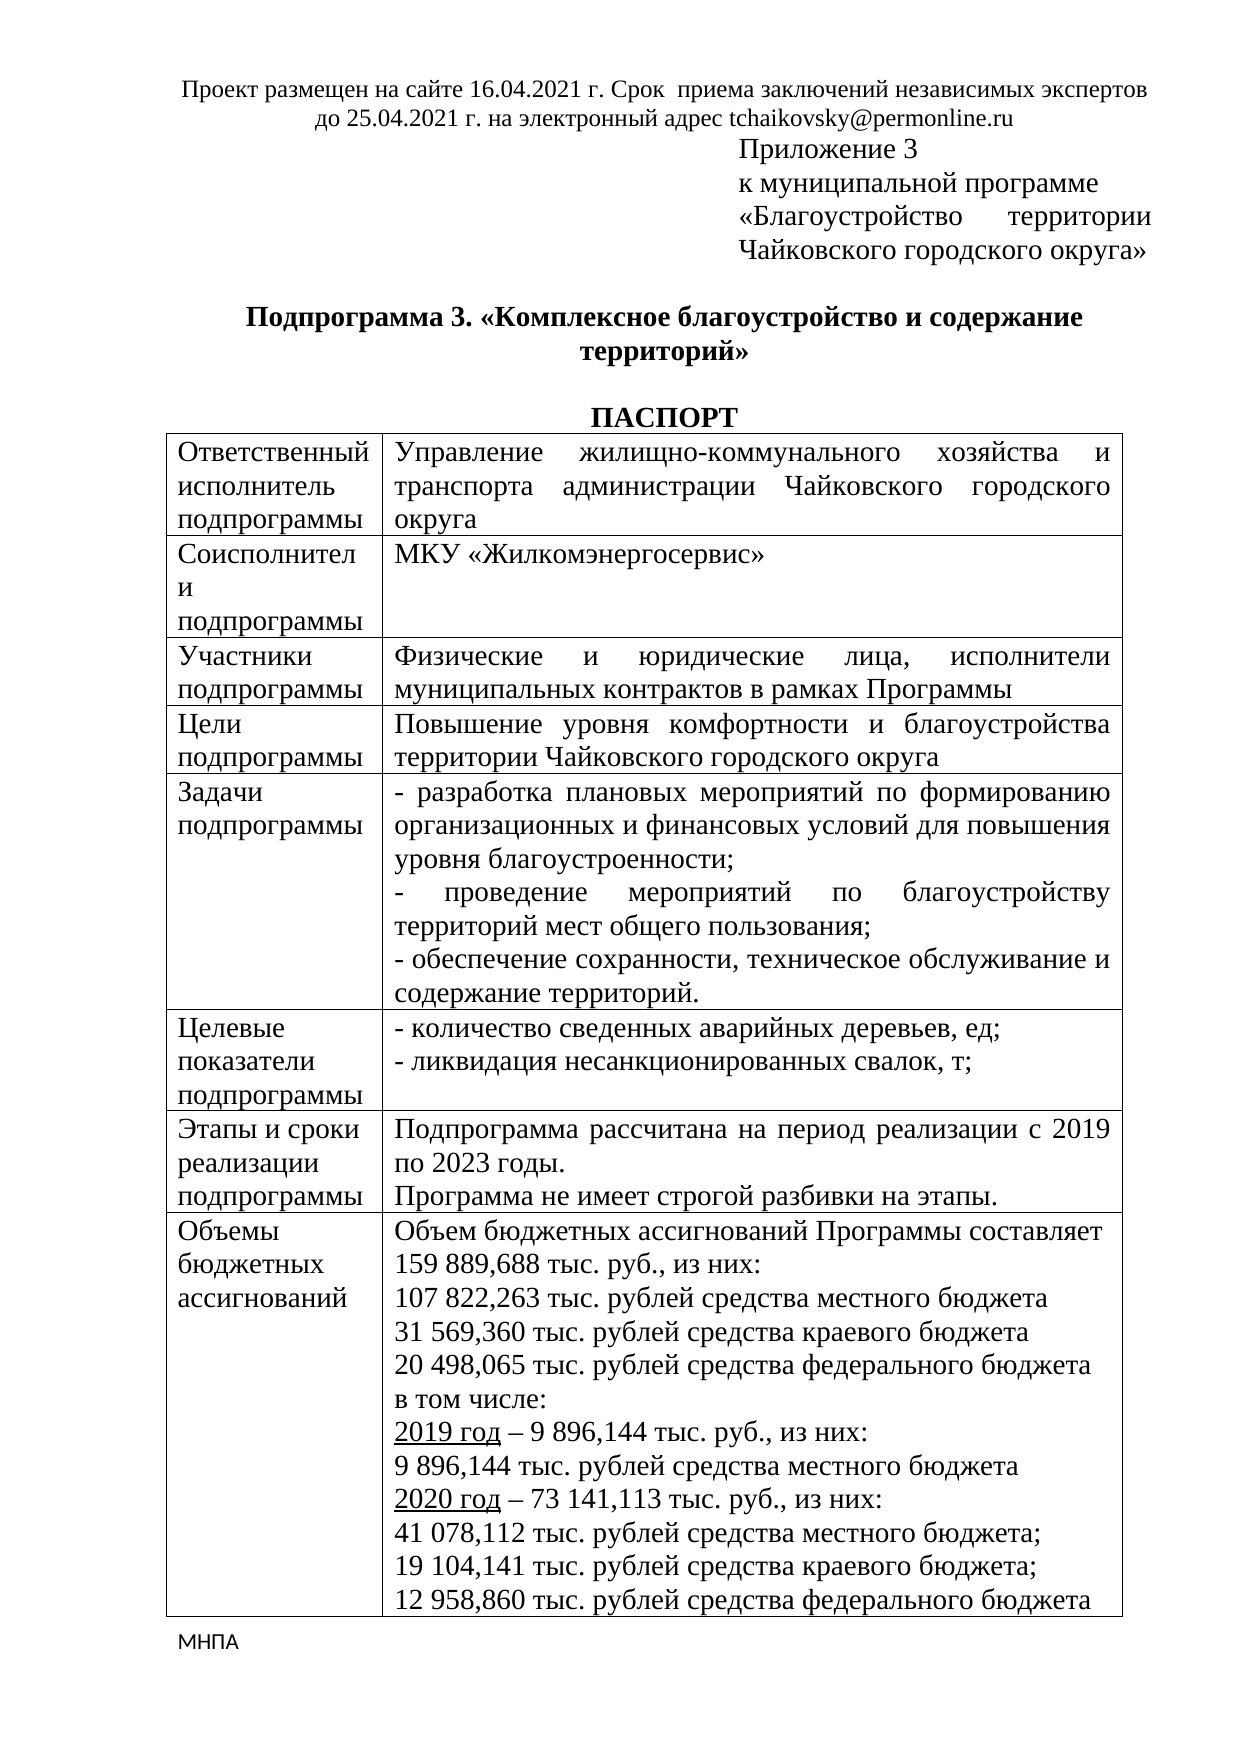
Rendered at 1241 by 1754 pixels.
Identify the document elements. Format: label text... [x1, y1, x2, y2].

table_header Управление жилищно-коммунального хозяйства и транспорта администрации Чайковского городского округа [383, 434, 1122, 535]
text Приложение 3 [738, 131, 1152, 165]
table_cell Целевые показатели подпрограммы [167, 1010, 382, 1110]
table_cell Соисполнители подпрограммы [167, 536, 382, 637]
table_cell Цели подпрограммы [167, 706, 382, 773]
table_cell Этапы и сроки реализации подпрограммы [167, 1111, 382, 1212]
table_header Ответственный исполнитель подпрограммы [167, 434, 382, 535]
text к муниципальной программе [738, 165, 1152, 198]
table_cell Участники подпрограммы [167, 638, 382, 705]
text ПАСПОРТ [177, 400, 1152, 433]
table_cell Повышение уровня комфортности и благоустройства территории Чайковского городского округа [383, 706, 1122, 773]
text Подпрограмма 3. «Комплексное благоустройство и содержание территорий» [177, 299, 1152, 366]
table_cell Физические и юридические лица, исполнители муниципальных контрактов в рамках Программы [383, 638, 1122, 705]
text «Благоустройство территории Чайковского городского округа» [738, 198, 1152, 266]
table_cell МКУ «Жилкомэнергосервис» [383, 536, 1122, 637]
table_cell Задачи подпрограммы [167, 774, 382, 1009]
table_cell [383, 1213, 1122, 1616]
table_cell Подпрограмма рассчитана на период реализации с 2019 по 2023 годы. Программа не имеет строгой разбивки на этапы. [383, 1111, 1122, 1212]
table_cell - разработка плановых мероприятий по формированию организационных и финансовых условий для повышения уровня благоустроенности; - проведение мероприятий по благоустройству территорий мест общего пользования; - обеспечение сохранности, техническое обслуживание и содержание территорий. [383, 774, 1122, 1009]
table_cell - количество сведенных аварийных деревьев, ед; - ликвидация несанкционированных свалок, т; [383, 1010, 1122, 1110]
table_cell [167, 1213, 382, 1616]
